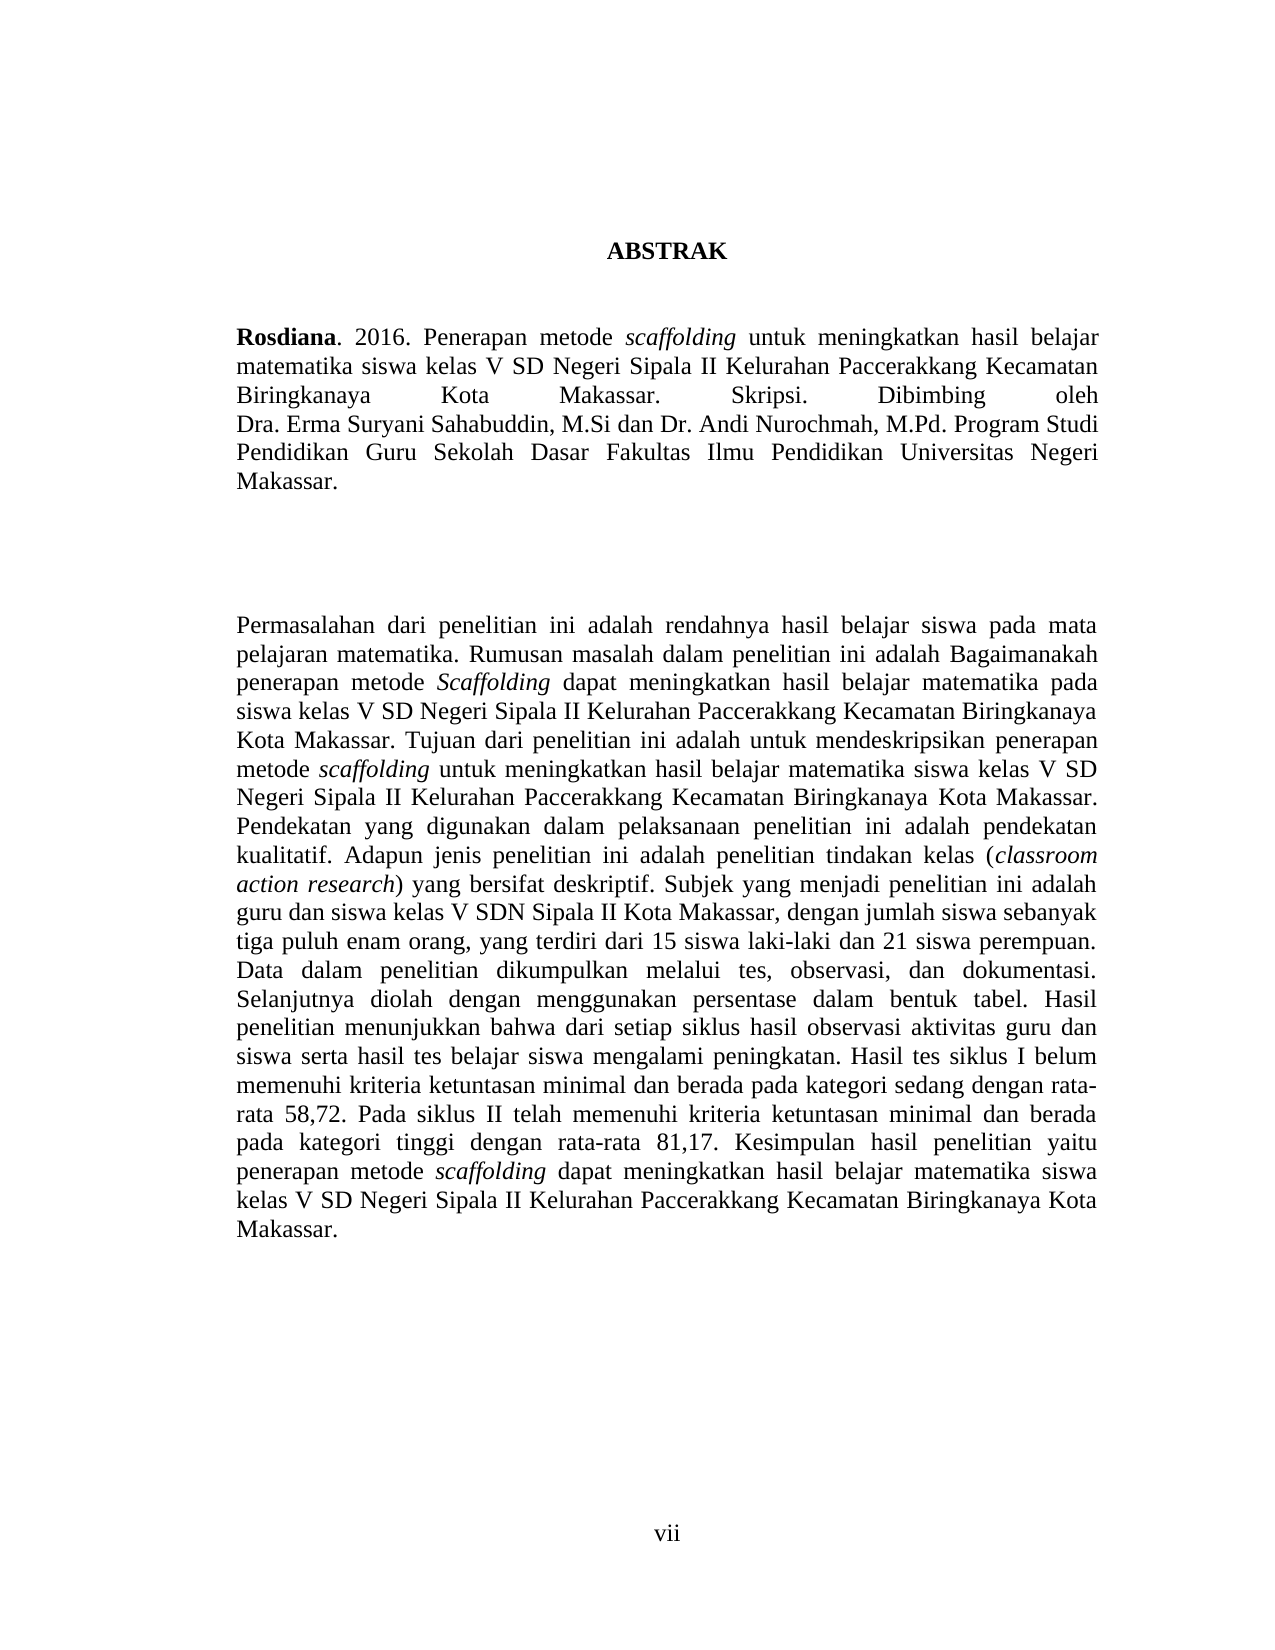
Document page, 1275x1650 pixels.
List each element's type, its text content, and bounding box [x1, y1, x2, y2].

text ABSTRAK [236, 236, 1098, 265]
text Rosdiana. 2016. Penerapan metode scaffolding untuk meningkatkan hasil belajar matematika siswa kelas V SD Negeri Sipala II Kelurahan Paccerakkang Kecamatan Biringkanaya Kota Makassar. Skripsi. Dibimbing oleh Dra. Erma Suryani Sahabuddin, M.Si dan Dr. Andi Nurochmah, M.Pd. Program Studi Pendidikan Guru Sekolah Dasar Fakultas Ilmu Pendidikan Universitas Negeri Makassar. [236, 322, 1099, 495]
text Permasalahan dari penelitian ini adalah rendahnya hasil belajar siswa pada mata pelajaran matematika. Rumusan masalah dalam penelitian ini adalah Bagaimanakah penerapan metode Scaffolding dapat meningkatkan hasil belajar matematika pada siswa kelas V SD Negeri Sipala II Kelurahan Paccerakkang Kecamatan Biringkanaya Kota Makassar. Tujuan dari penelitian ini adalah untuk mendeskripsikan penerapan metode scaffolding untuk meningkatkan hasil belajar matematika siswa kelas V SD Negeri Sipala II Kelurahan Paccerakkang Kecamatan Biringkanaya Kota Makassar. Pendekatan yang digunakan dalam pelaksanaan penelitian ini adalah pendekatan kualitatif. Adapun jenis penelitian ini adalah penelitian tindakan kelas (classroom action research) yang bersifat deskriptif. Subjek yang menjadi penelitian ini adalah guru dan siswa kelas V SDN Sipala II Kota Makassar, dengan jumlah siswa sebanyak tiga puluh enam orang, yang terdiri dari 15 siswa laki-laki dan 21 siswa perempuan. Data dalam penelitian dikumpulkan melalui tes, observasi, dan dokumentasi. Selanjutnya diolah dengan menggunakan persentase dalam bentuk tabel. Hasil penelitian menunjukkan bahwa dari setiap siklus hasil observasi aktivitas guru dan siswa serta hasil tes belajar siswa mengalami peningkatan. Hasil tes siklus I belum memenuhi kriteria ketuntasan minimal dan berada pada kategori sedang dengan rata-rata 58,72. Pada siklus II telah memenuhi kriteria ketuntasan minimal dan berada pada kategori tinggi dengan rata-rata 81,17. Kesimpulan hasil penelitian yaitu penerapan metode scaffolding dapat meningkatkan hasil belajar matematika siswa kelas V SD Negeri Sipala II Kelurahan Paccerakkang Kecamatan Biringkanaya Kota Makassar. [236, 610, 1098, 1242]
